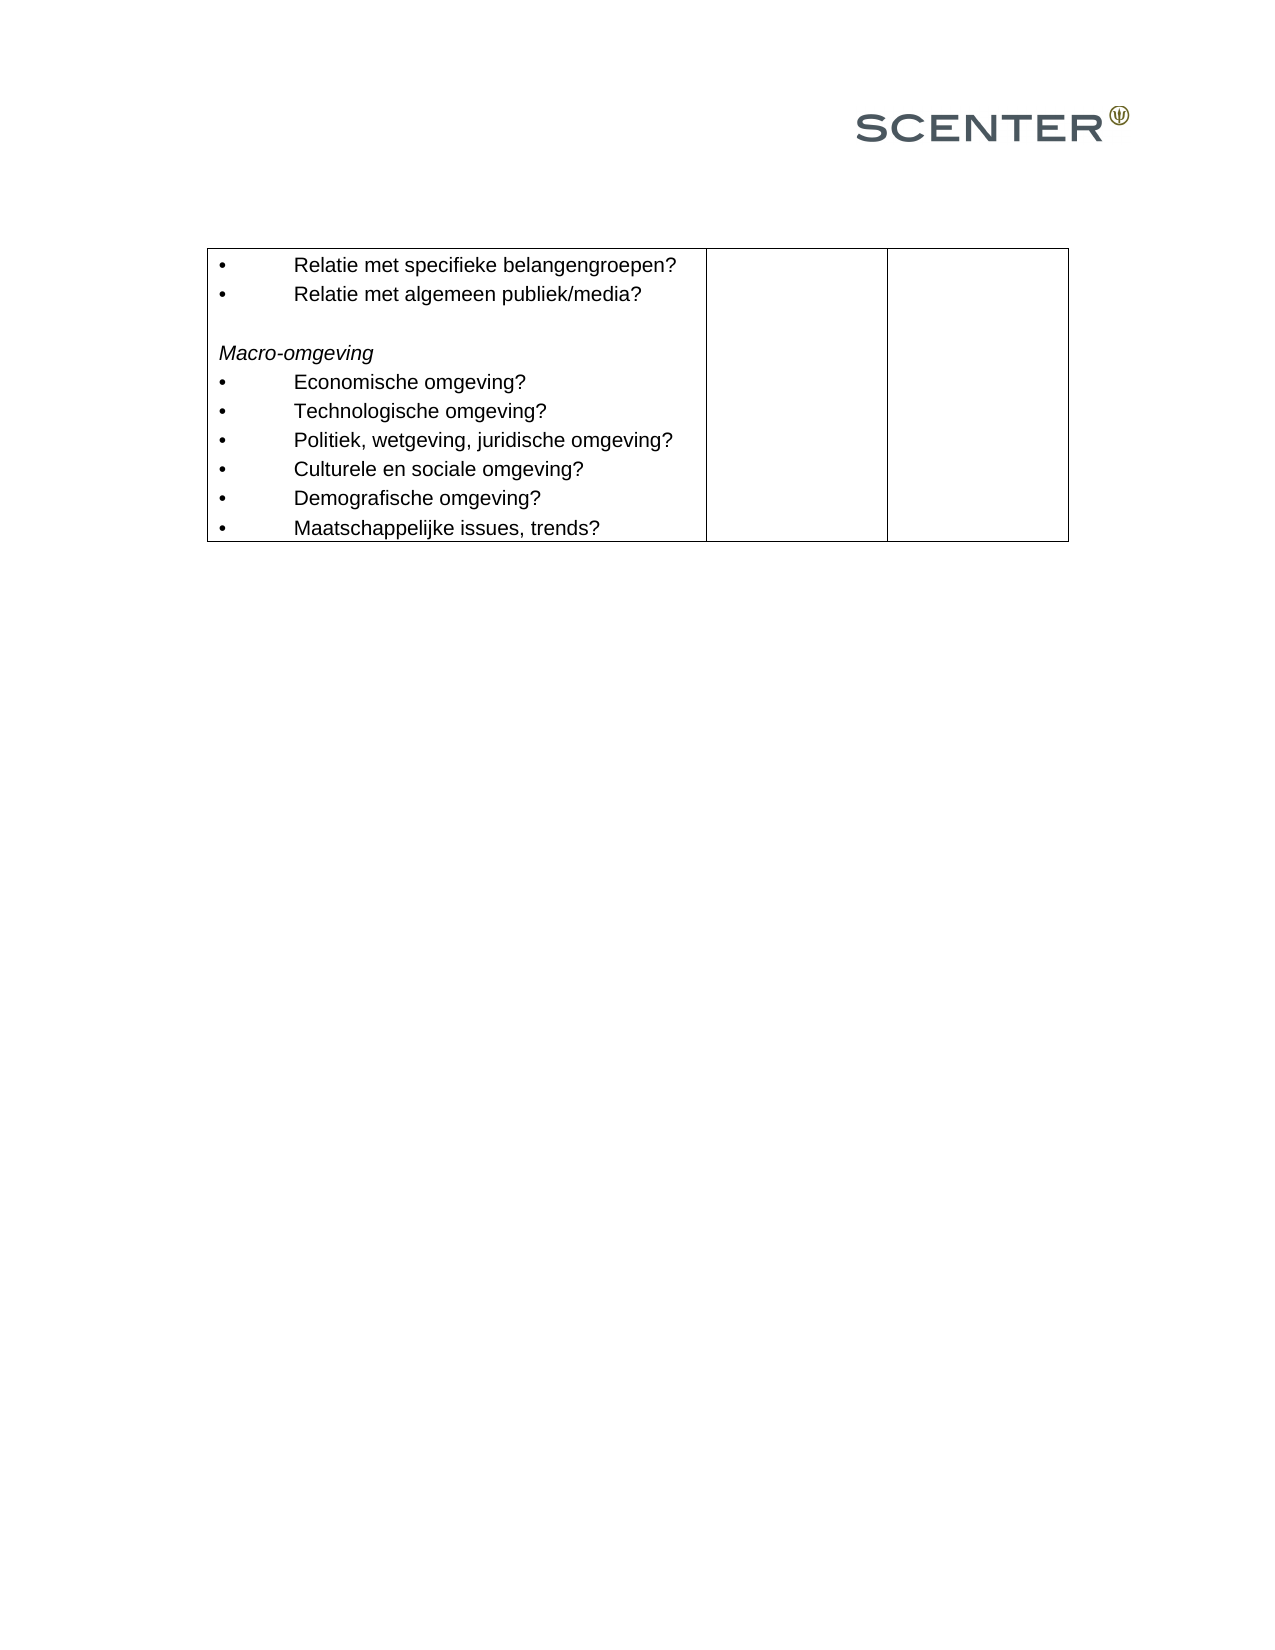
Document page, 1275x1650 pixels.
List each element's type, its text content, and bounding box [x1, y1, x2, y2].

table_cell [707, 249, 887, 541]
picture [856, 106, 1131, 145]
table_cell [888, 249, 1068, 541]
